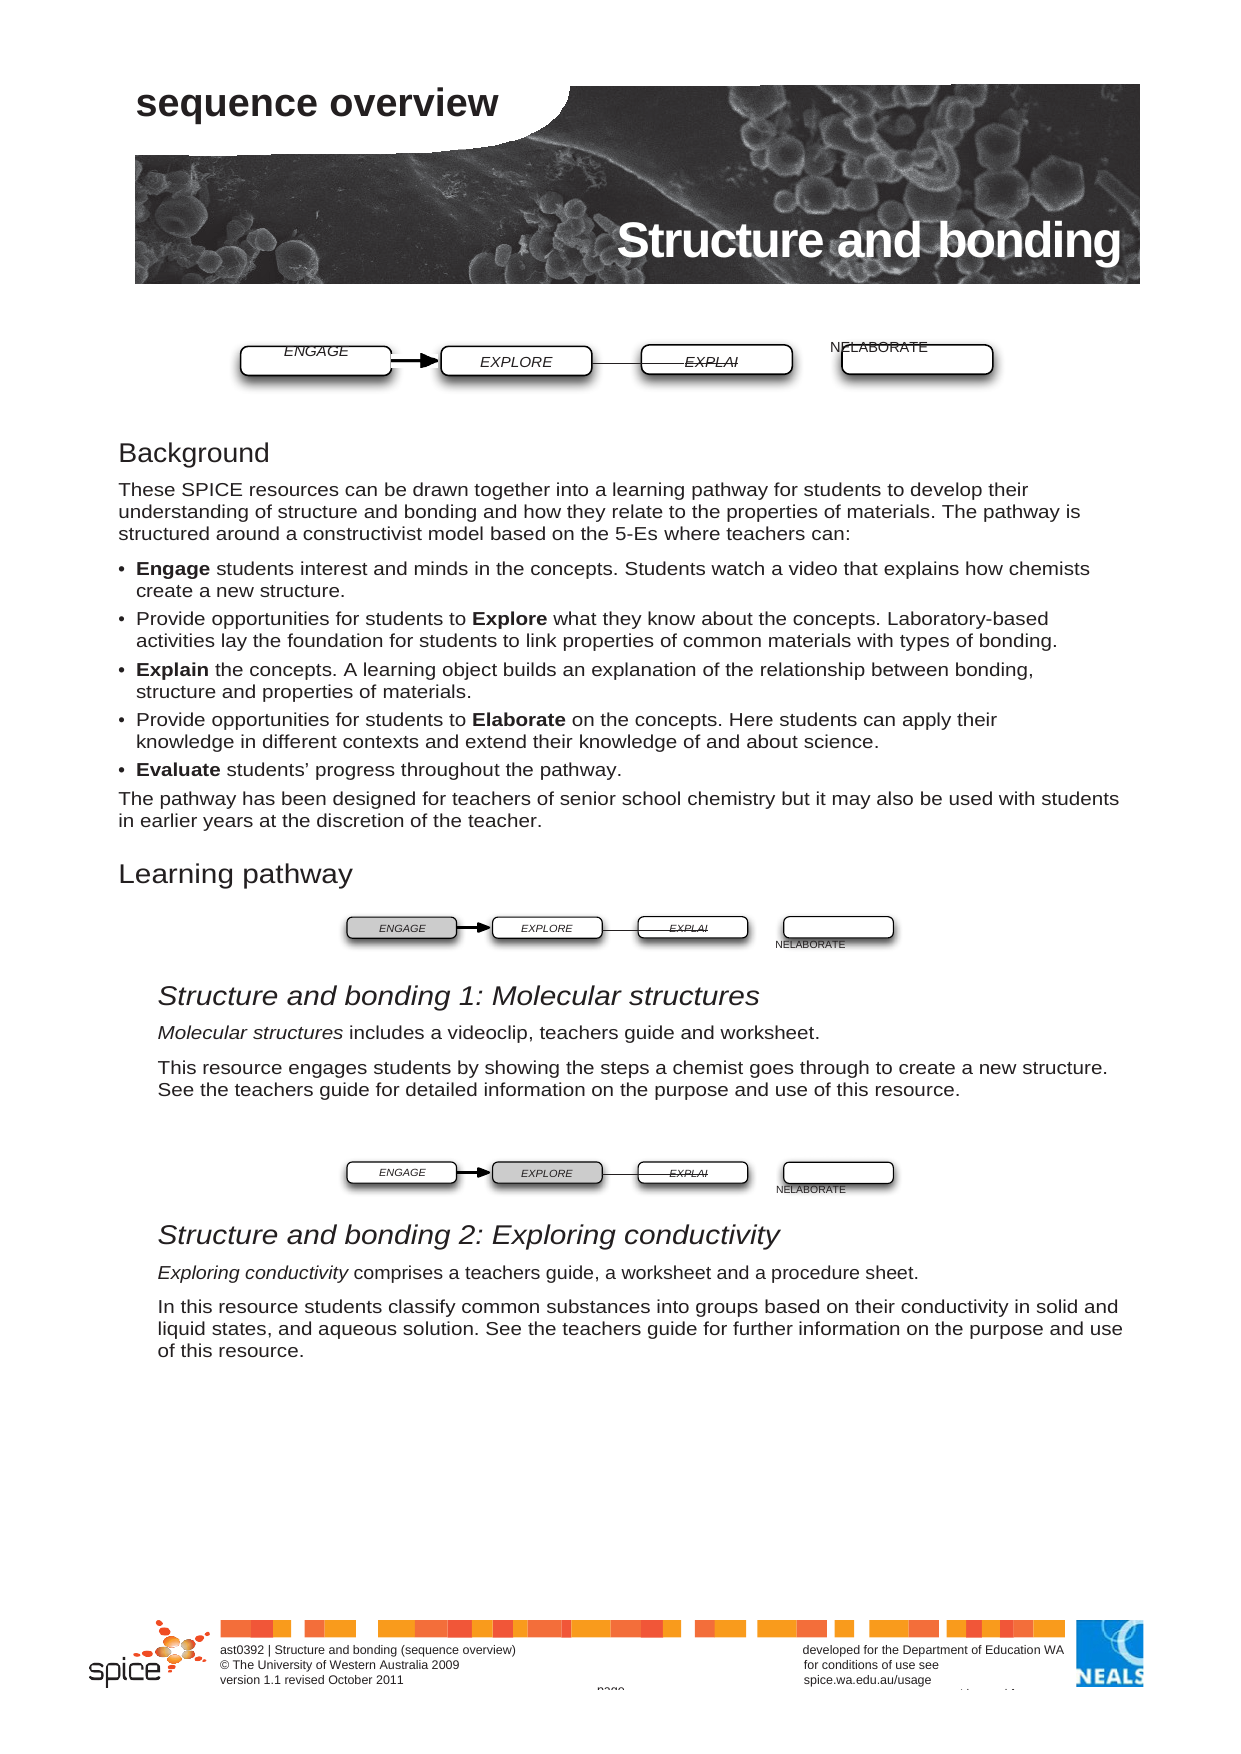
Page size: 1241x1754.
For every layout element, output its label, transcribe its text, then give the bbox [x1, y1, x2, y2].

text The pathway has been designed for teachers of senior school chemistry but it may also be used with students in earlier years at the discretion of the teacher. [118, 788, 1134, 831]
list Evaluate students’ progress throughout the pathway. [118, 759, 1134, 781]
text ENGAGE [106, 343, 349, 360]
picture [338, 1157, 466, 1171]
picture [830, 338, 1006, 353]
picture [630, 370, 804, 393]
picture [830, 370, 1006, 393]
list Provide opportunities for students to Elaborate on the concepts. Here students can apply their knowledge in different contexts and extend their knowledge of and about science. [118, 709, 1099, 752]
picture [776, 1180, 903, 1197]
picture [88, 1620, 210, 1688]
text EXPLORE EXPLAI [480, 353, 1134, 370]
subtitle Learning pathway [118, 858, 1134, 889]
picture [630, 912, 757, 923]
text These SPICE resources can be drawn together into a learning pathway for students to develop their understanding of structure and bonding and how they relate to the properties of materials. The pathway is structured around a constructivist model based on the 5-Es where teachers can: [118, 479, 1134, 545]
picture [775, 935, 903, 952]
picture [484, 1157, 611, 1197]
picture [630, 1157, 757, 1168]
picture [135, 82, 1140, 284]
picture [338, 1174, 466, 1197]
picture [1076, 1620, 1144, 1687]
picture [776, 1156, 903, 1168]
picture [630, 935, 757, 952]
list Provide opportunities for students to Explore what they know about the concepts. Laboratory-based activities lay the foundation for students to link properties of common materials with types of bonding. [118, 608, 1113, 652]
picture [484, 912, 611, 952]
picture [338, 929, 466, 952]
picture [229, 340, 604, 395]
picture [630, 1180, 757, 1197]
picture [630, 338, 804, 353]
picture [338, 912, 466, 926]
list Engage students interest and minds in the concepts. Students watch a video that explains how chemists create a new structure. [118, 557, 1112, 601]
list Explain the concepts. A learning object builds an explanation of the relationship between bonding, structure and properties of materials. [118, 658, 1103, 702]
picture [775, 912, 903, 923]
subtitle Background [118, 437, 1134, 468]
